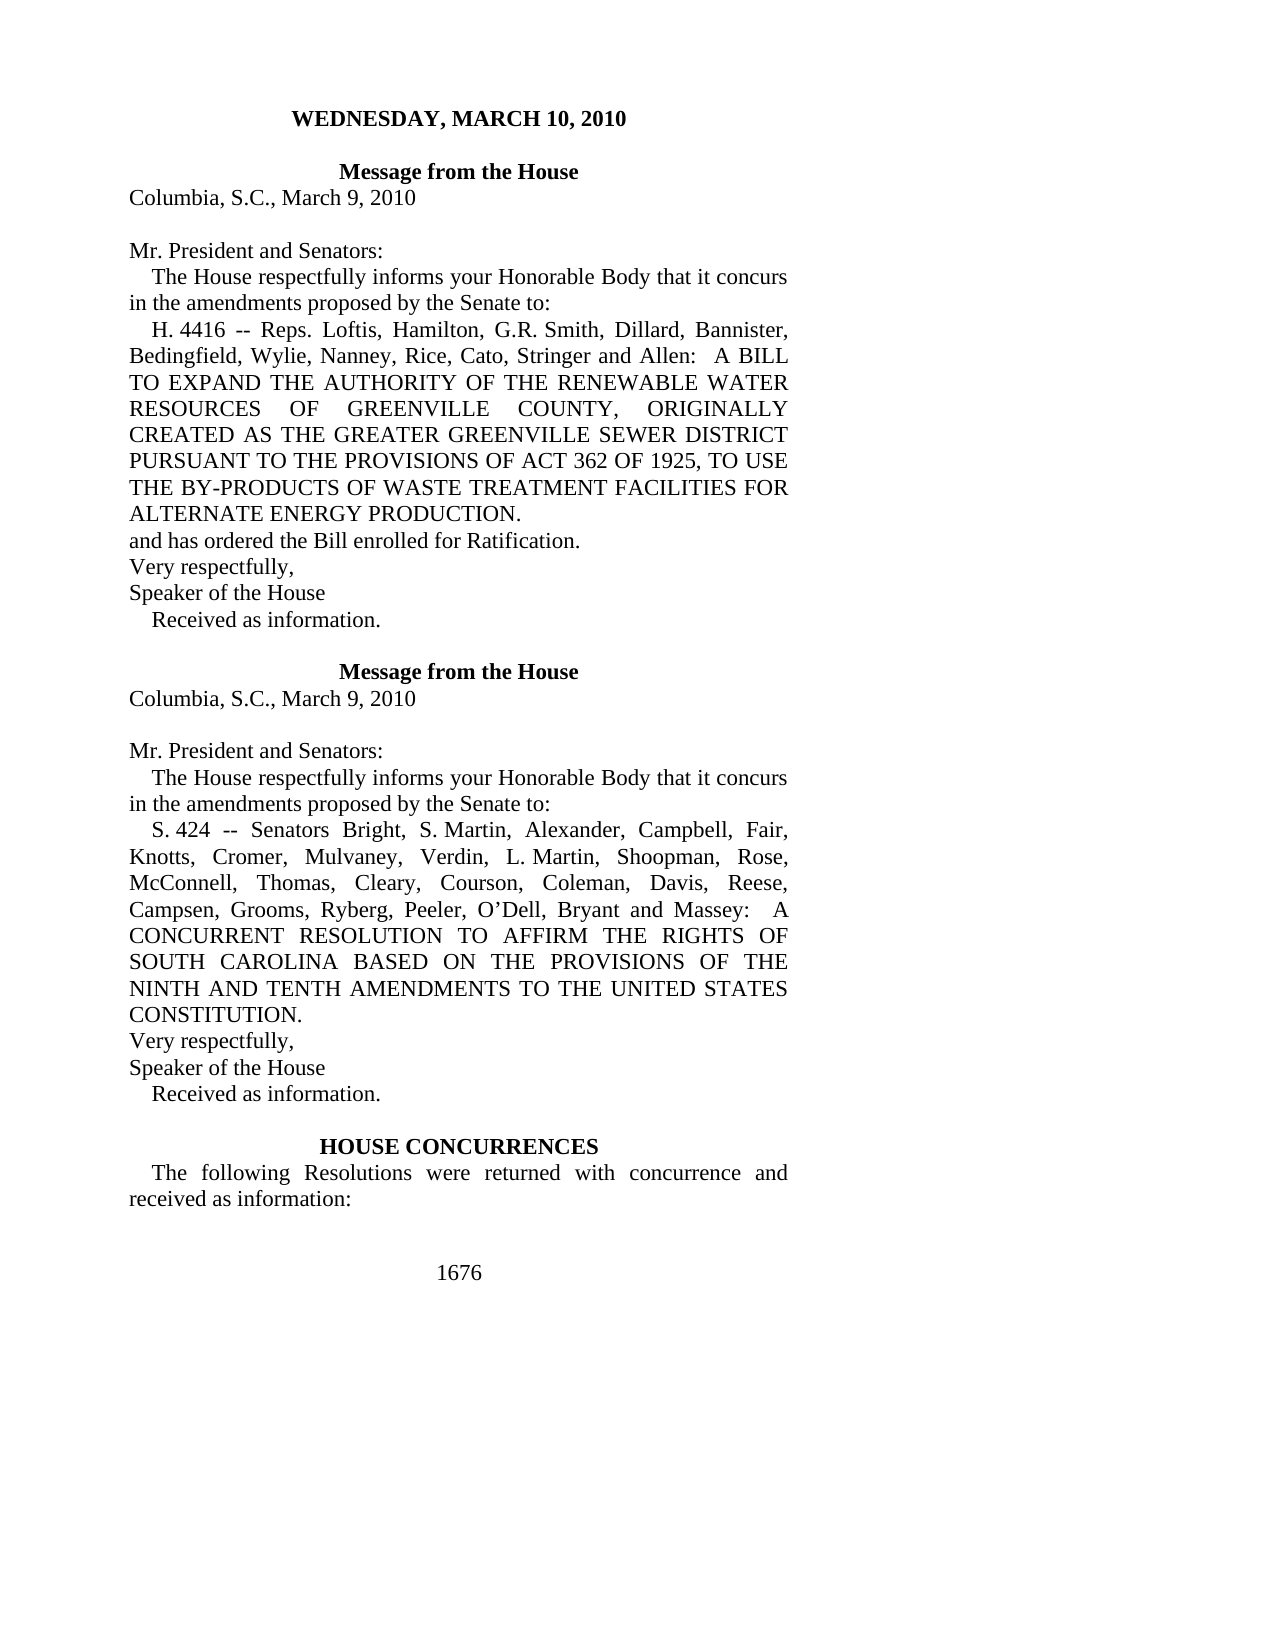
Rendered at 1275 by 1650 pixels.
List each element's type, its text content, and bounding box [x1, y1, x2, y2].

text H. 4416 -- Reps. Loftis, Hamilton, G.R. Smith, Dillard, Bannister, Bedingfield, Wylie, Nanney, Rice, Cato, Stringer and Allen: A BILL TO EXPAND THE AUTHORITY OF THE RENEWABLE WATER RESOURCES OF GREENVILLE COUNTY, ORIGINALLY CREATED AS THE GREATER GREENVILLE SEWER DISTRICT PURSUANT TO THE PROVISIONS OF ACT 362 OF 1925, TO USE THE BY-PRODUCTS OF WASTE TREATMENT FACILITIES FOR ALTERNATE ENERGY PRODUCTION. [129, 316, 789, 527]
text Mr. President and Senators: [129, 737, 789, 764]
text Mr. President and Senators: [129, 237, 789, 263]
text and has ordered the Bill enrolled for Ratification. [129, 527, 789, 553]
text Very respectfully, [129, 1027, 789, 1054]
text The House respectfully informs your Honorable Body that it concurs in the amendments proposed by the Senate to: [129, 764, 789, 817]
text Columbia, S.C., March 9, 2010 [129, 184, 789, 210]
text Message from the House [129, 158, 789, 184]
text Received as information. [129, 1080, 789, 1106]
text S. 424 -- Senators Bright, S. Martin, Alexander, Campbell, Fair, Knotts, Cromer, Mulvaney, Verdin, L. Martin, Shoopman, Rose, McConnell, Thomas, Cleary, Courson, Coleman, Davis, Reese, Campsen, Grooms, Ryberg, Peeler, O’Dell, Bryant and Massey: A CONCURRENT RESOLUTION TO AFFIRM THE RIGHTS OF SOUTH CAROLINA BASED ON THE PROVISIONS OF THE NINTH AND TENTH AMENDMENTS TO THE UNITED STATES CONSTITUTION. [129, 817, 789, 1027]
text Speaker of the House [129, 579, 789, 606]
text HOUSE CONCURRENCES [129, 1133, 789, 1159]
text The following Resolutions were returned with concurrence and received as information: [129, 1159, 789, 1212]
text Very respectfully, [129, 553, 789, 579]
text Speaker of the House [129, 1054, 789, 1080]
text The House respectfully informs your Honorable Body that it concurs in the amendments proposed by the Senate to: [129, 263, 789, 316]
text Message from the House [129, 658, 789, 685]
text Columbia, S.C., March 9, 2010 [129, 685, 789, 711]
text Received as information. [129, 606, 789, 632]
